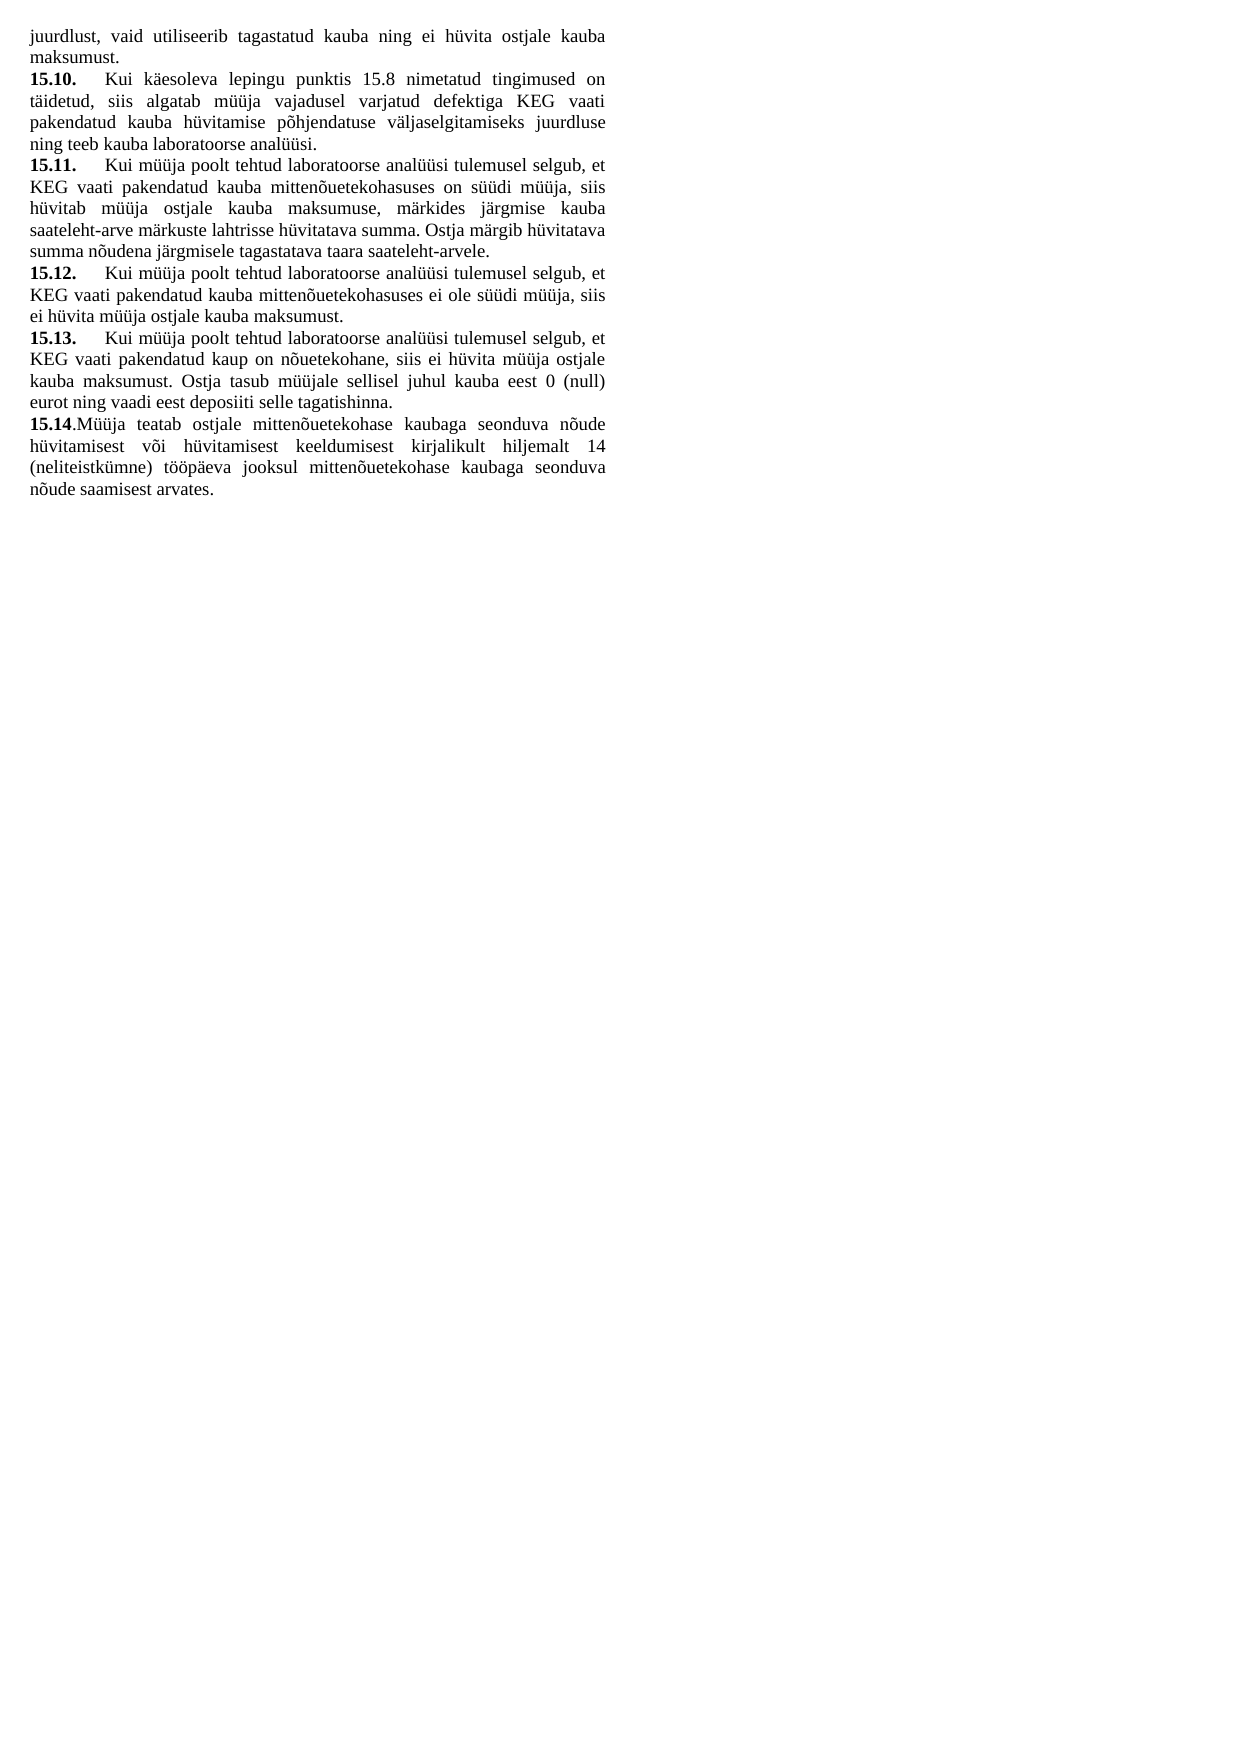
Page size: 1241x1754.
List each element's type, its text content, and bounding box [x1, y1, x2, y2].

list Kui müüja poolt tehtud laboratoorse analüüsi tulemusel selgub, et KEG vaati pakendatud kauba mittenõuetekohasuses on süüdi müüja, siis hüvitab müüja ostjale kauba maksumuse, märkides järgmise kauba saateleht-arve märkuste lahtrisse hüvitatava summa. Ostja märgib hüvitatava summa nõudena järgmisele tagastatava taara saateleht-arvele. [29, 154, 606, 262]
list Kui käesoleva lepingu punktis 15.8 nimetatud tingimused on täidetud, siis algatab müüja vajadusel varjatud defektiga KEG vaati pakendatud kauba hüvitamise põhjendatuse väljaselgitamiseks juurdluse ning teeb kauba laboratoorse analüüsi. [29, 68, 606, 154]
text 15.14.Müüja teatab ostjale mittenõuetekohase kaubaga seonduva nõude hüvitamisest või hüvitamisest keeldumisest kirjalikult hiljemalt 14 (neliteistkümne) tööpäeva jooksul mittenõuetekohase kaubaga seonduva nõude saamisest arvates. [29, 413, 606, 499]
list Kui müüja poolt tehtud laboratoorse analüüsi tulemusel selgub, et KEG vaati pakendatud kauba mittenõuetekohasuses ei ole süüdi müüja, siis ei hüvita müüja ostjale kauba maksumust. [29, 262, 606, 327]
list Kui müüja poolt tehtud laboratoorse analüüsi tulemusel selgub, et KEG vaati pakendatud kaup on nõuetekohane, siis ei hüvita müüja ostjale kauba maksumust. Ostja tasub müüjale sellisel juhul kauba eest 0 (null) eurot ning vaadi eest deposiiti selle tagatishinna. [29, 327, 606, 413]
